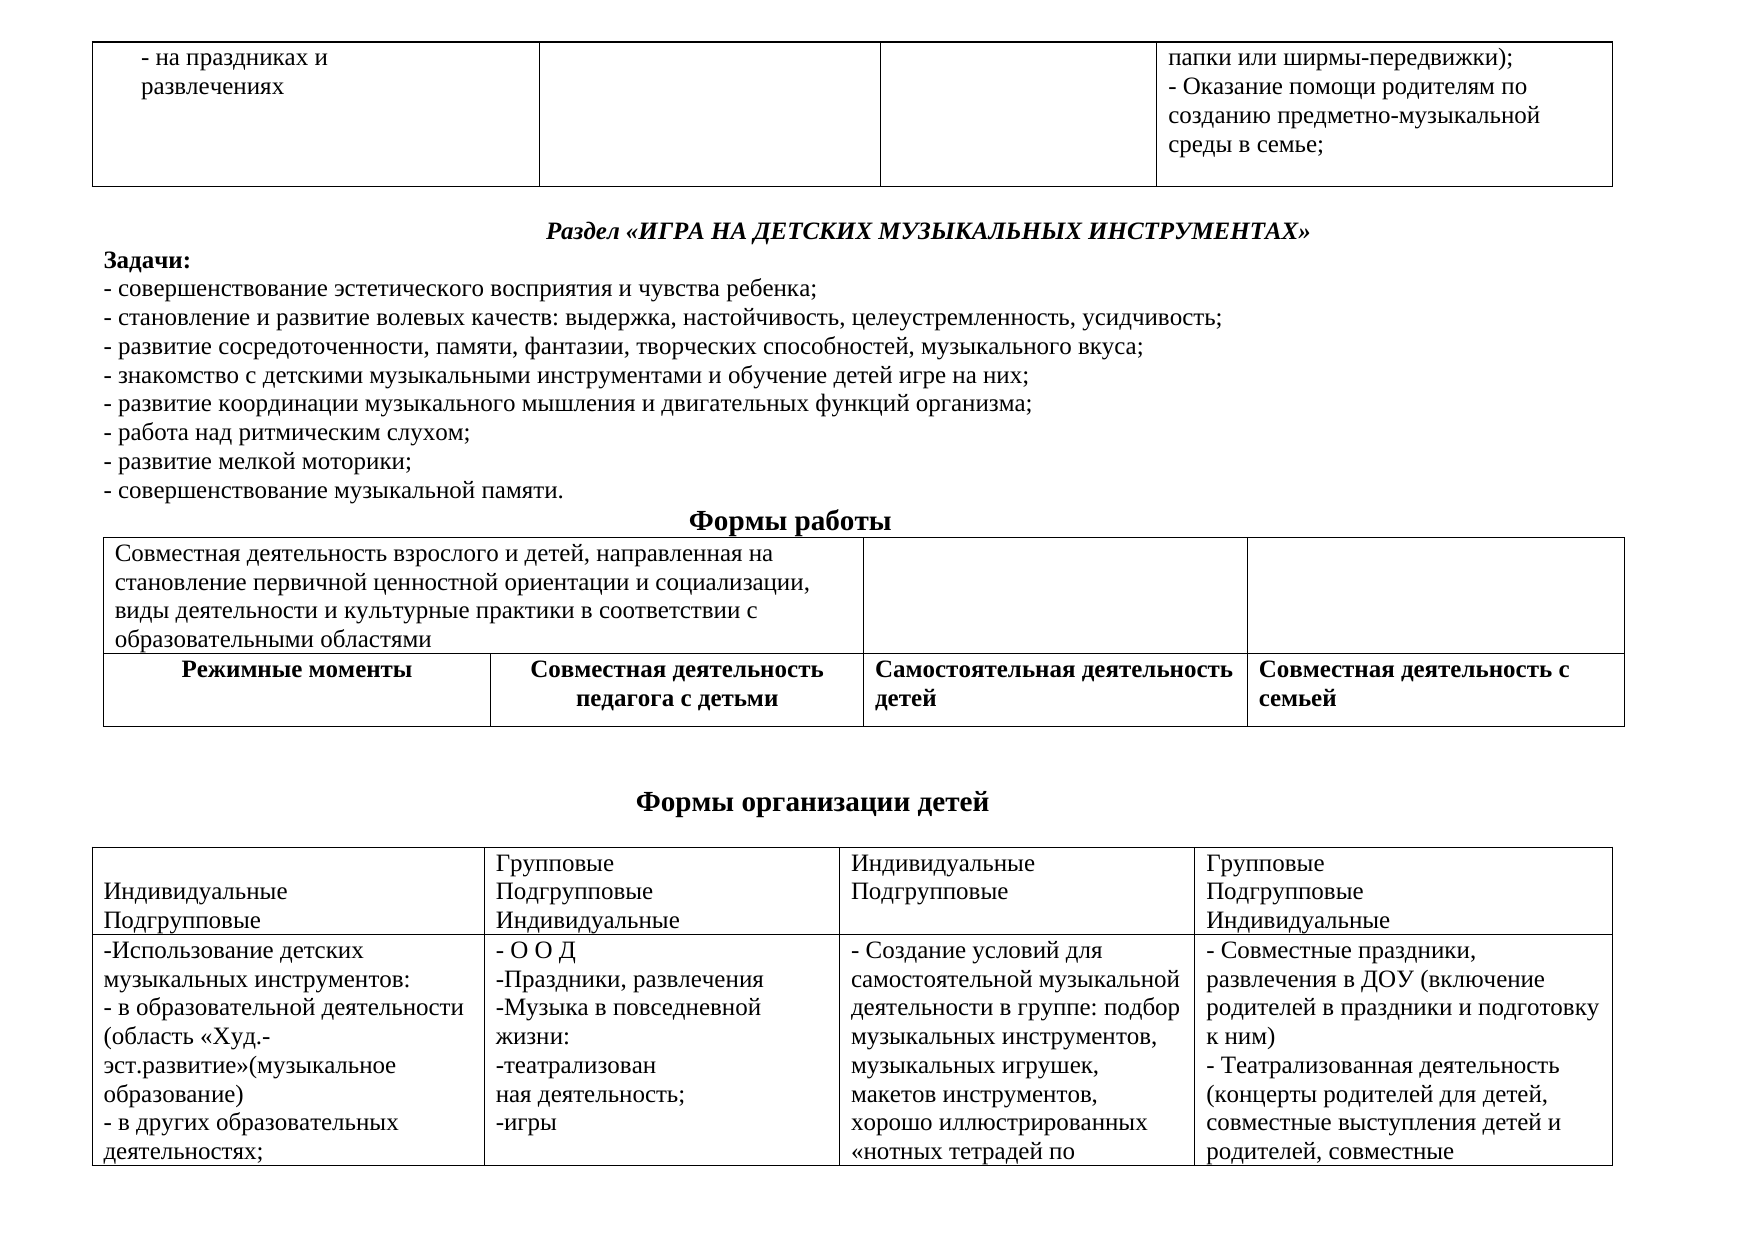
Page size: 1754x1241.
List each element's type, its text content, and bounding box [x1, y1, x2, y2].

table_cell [93, 43, 539, 186]
text Формы организации детей [103, 784, 1624, 818]
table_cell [1195, 935, 1612, 1165]
table_header Групповые Подгрупповые Индивидуальные [485, 848, 839, 934]
text - работа над ритмическим слухом; [103, 417, 1624, 446]
table_cell Режимные моменты [104, 654, 490, 726]
text - совершенствование эстетического восприятия и чувства ребенка; [103, 273, 1624, 302]
text Раздел «ИГРА НА ДЕТСКИХ МУЗЫКАЛЬНЫХ ИНСТРУМЕНТАХ» [546, 216, 1624, 245]
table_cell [840, 935, 1194, 1165]
table_header Совместная деятельность взрослого и детей, направленная на становление первичной ценностной ориентации и социализации, виды деятельности и культурные практики в соответствии с образовательными областями [104, 538, 863, 653]
text - развитие координации музыкального мышления и двигательных функций организма; [103, 388, 1624, 417]
table_header Индивидуальные Подгрупповые [93, 848, 484, 934]
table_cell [1157, 43, 1612, 186]
table_cell Совместная деятельность с семьей [1248, 654, 1624, 726]
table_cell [540, 43, 880, 186]
table_header Индивидуальные Подгрупповые [840, 848, 1194, 934]
table_cell Совместная деятельность педагога с детьми [491, 654, 863, 726]
table_cell Самостоятельная деятельность детей [864, 654, 1247, 726]
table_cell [881, 43, 1156, 186]
table_header [864, 538, 1247, 653]
text Задачи: [103, 245, 1624, 273]
text - становление и развитие волевых качеств: выдержка, настойчивость, целеустремленность, усидчивость; [103, 302, 1624, 331]
text Формы работы [103, 503, 1624, 537]
text - знакомство с детскими музыкальными инструментами и обучение детей игре на них; [103, 360, 1624, 388]
text - развитие мелкой моторики; [103, 446, 1624, 475]
table_header Групповые Подгрупповые Индивидуальные [1195, 848, 1612, 934]
text - развитие сосредоточенности, памяти, фантазии, творческих способностей, музыкального вкуса; [103, 331, 1624, 360]
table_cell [485, 935, 839, 1165]
text - совершенствование музыкальной памяти. [103, 475, 1624, 503]
table_header [1248, 538, 1624, 653]
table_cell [93, 935, 484, 1165]
